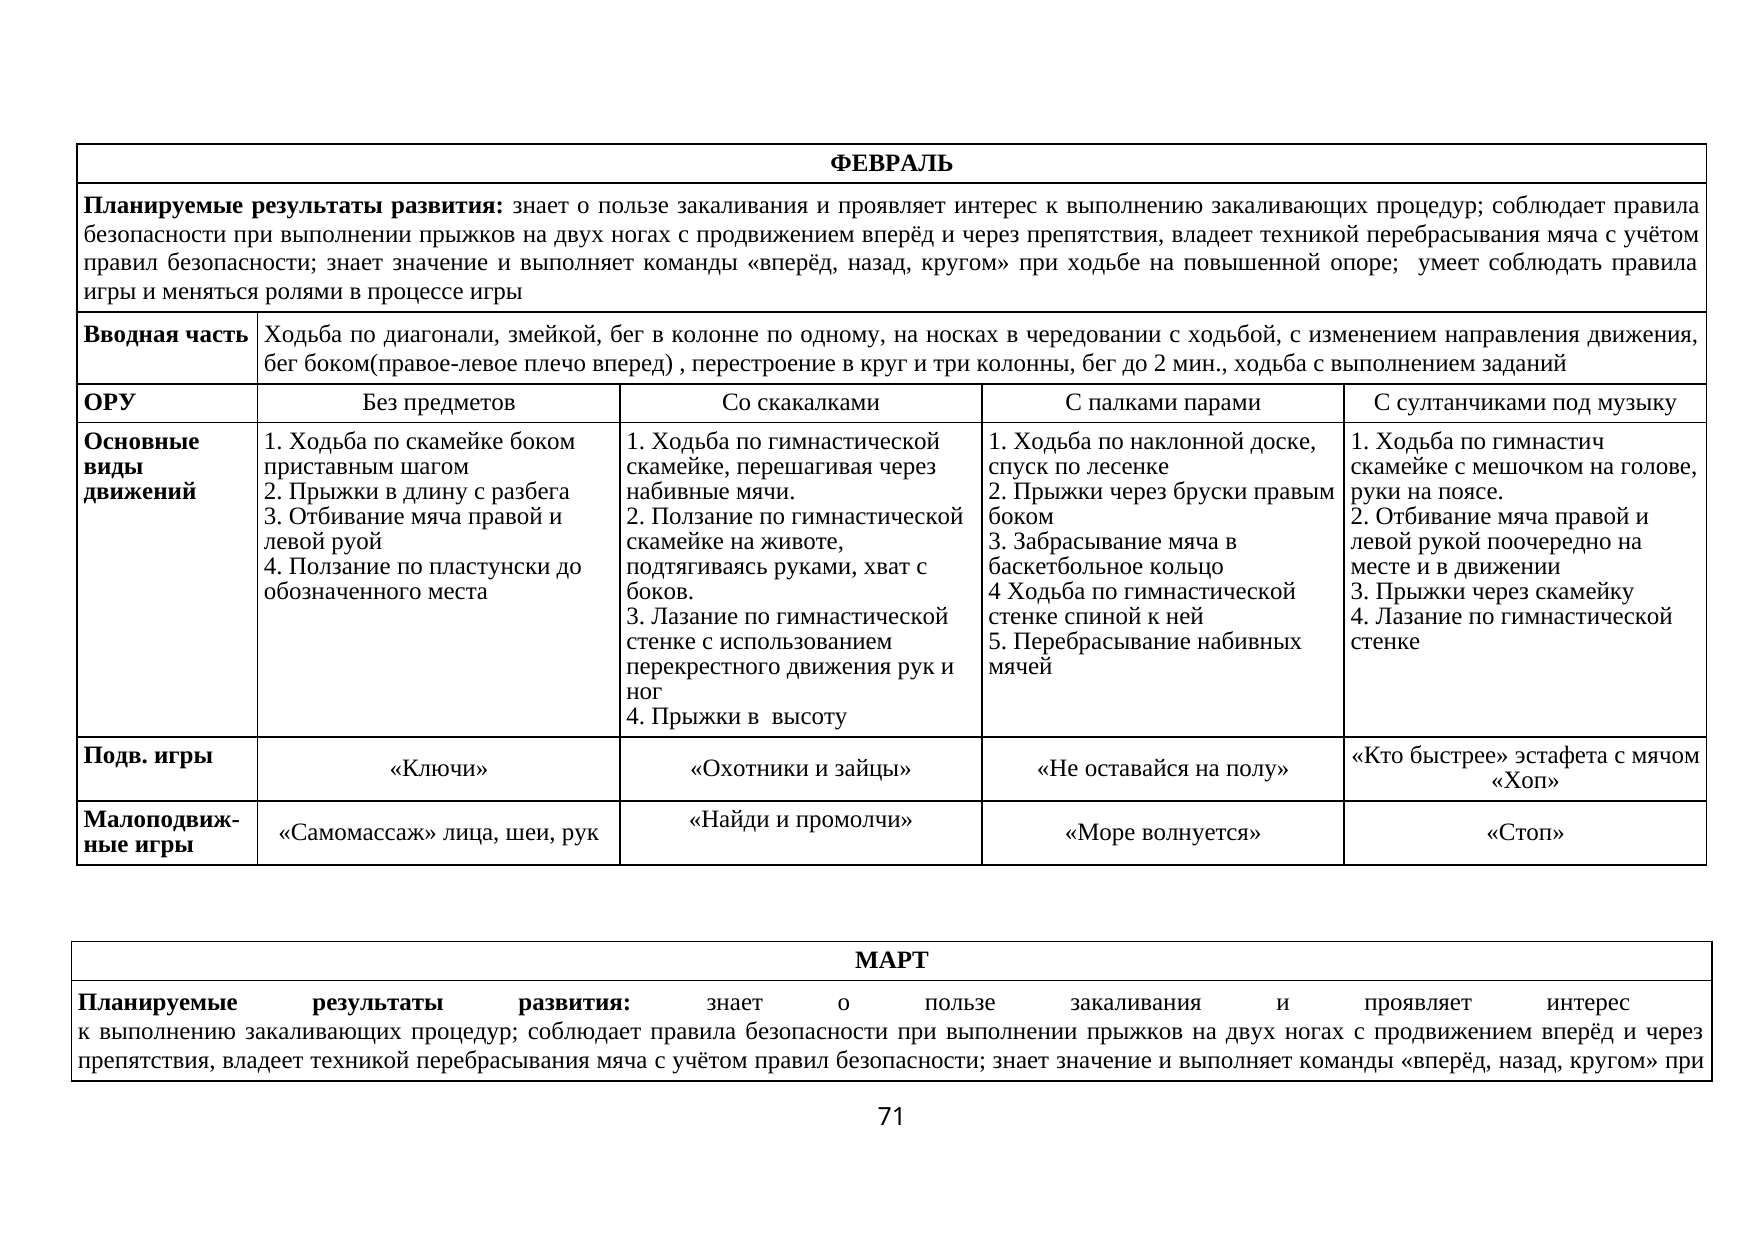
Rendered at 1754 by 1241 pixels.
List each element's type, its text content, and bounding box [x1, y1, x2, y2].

table_header ФЕВРАЛЬ [78, 145, 1706, 182]
table_cell «Не оставайся на полу» [983, 738, 1343, 800]
table_cell 1. Ходьба по скамейке боком приставным шагом 2. Прыжки в длину с разбега 3. Отбивание мяча правой и левой руой 4. Ползание по пластунски до обозначенного места [258, 423, 619, 736]
table_cell Со скакалками [621, 385, 981, 422]
table_cell «Стоп» [1345, 802, 1706, 864]
table_cell Основные виды движений [78, 423, 257, 736]
table_cell Подв. игры [78, 738, 257, 800]
table_cell «Ключи» [258, 738, 619, 800]
table_cell Малоподвиж-ные игры [78, 802, 257, 864]
table_cell Без предметов [258, 385, 619, 422]
table_cell С султанчиками под музыку [1345, 385, 1706, 422]
table_cell 1. Ходьба по наклонной доске, спуск по лесенке 2. Прыжки через бруски правым боком 3. Забрасывание мяча в баскетбольное кольцо 4 Ходьба по гимнастической стенке спиной к ней 5. Перебрасывание набивных мячей [983, 423, 1343, 736]
table_cell «Самомассаж» лица, шеи, рук [258, 802, 619, 864]
table_cell Ходьба по диагонали, змейкой, бег в колонне по одному, на носках в чередовании с ходьбой, с изменением направления движения, бег боком(правое-левое плечо вперед) , перестроение в круг и три колонны, бег до 2 мин., ходьба с выполнением заданий [258, 313, 1706, 383]
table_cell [72, 981, 1711, 1080]
table_cell 1. Ходьба по гимнастической скамейке, перешагивая через набивные мячи. 2. Ползание по гимнастической скамейке на животе, подтягиваясь руками, хват с боков. 3. Лазание по гимнастической стенке с использованием перекрестного движения рук и ног 4. Прыжки в высоту [621, 423, 981, 736]
table_cell С палками парами [983, 385, 1343, 422]
table_cell «Охотники и зайцы» [621, 738, 981, 800]
table_cell 1. Ходьба по гимнастич скамейке с мешочком на голове, руки на поясе. 2. Отбивание мяча правой и левой рукой поочередно на месте и в движении 3. Прыжки через скамейку 4. Лазание по гимнастической стенке [1345, 423, 1706, 736]
table_cell «Кто быстрее» эстафета с мячом «Хоп» [1345, 738, 1706, 800]
table_header МАРТ [72, 942, 1711, 980]
table_cell Вводная часть [78, 313, 257, 383]
table_cell «Море волнуется» [983, 802, 1343, 864]
table_cell «Найди и промолчи» [621, 802, 981, 864]
table_cell ОРУ [78, 385, 257, 422]
